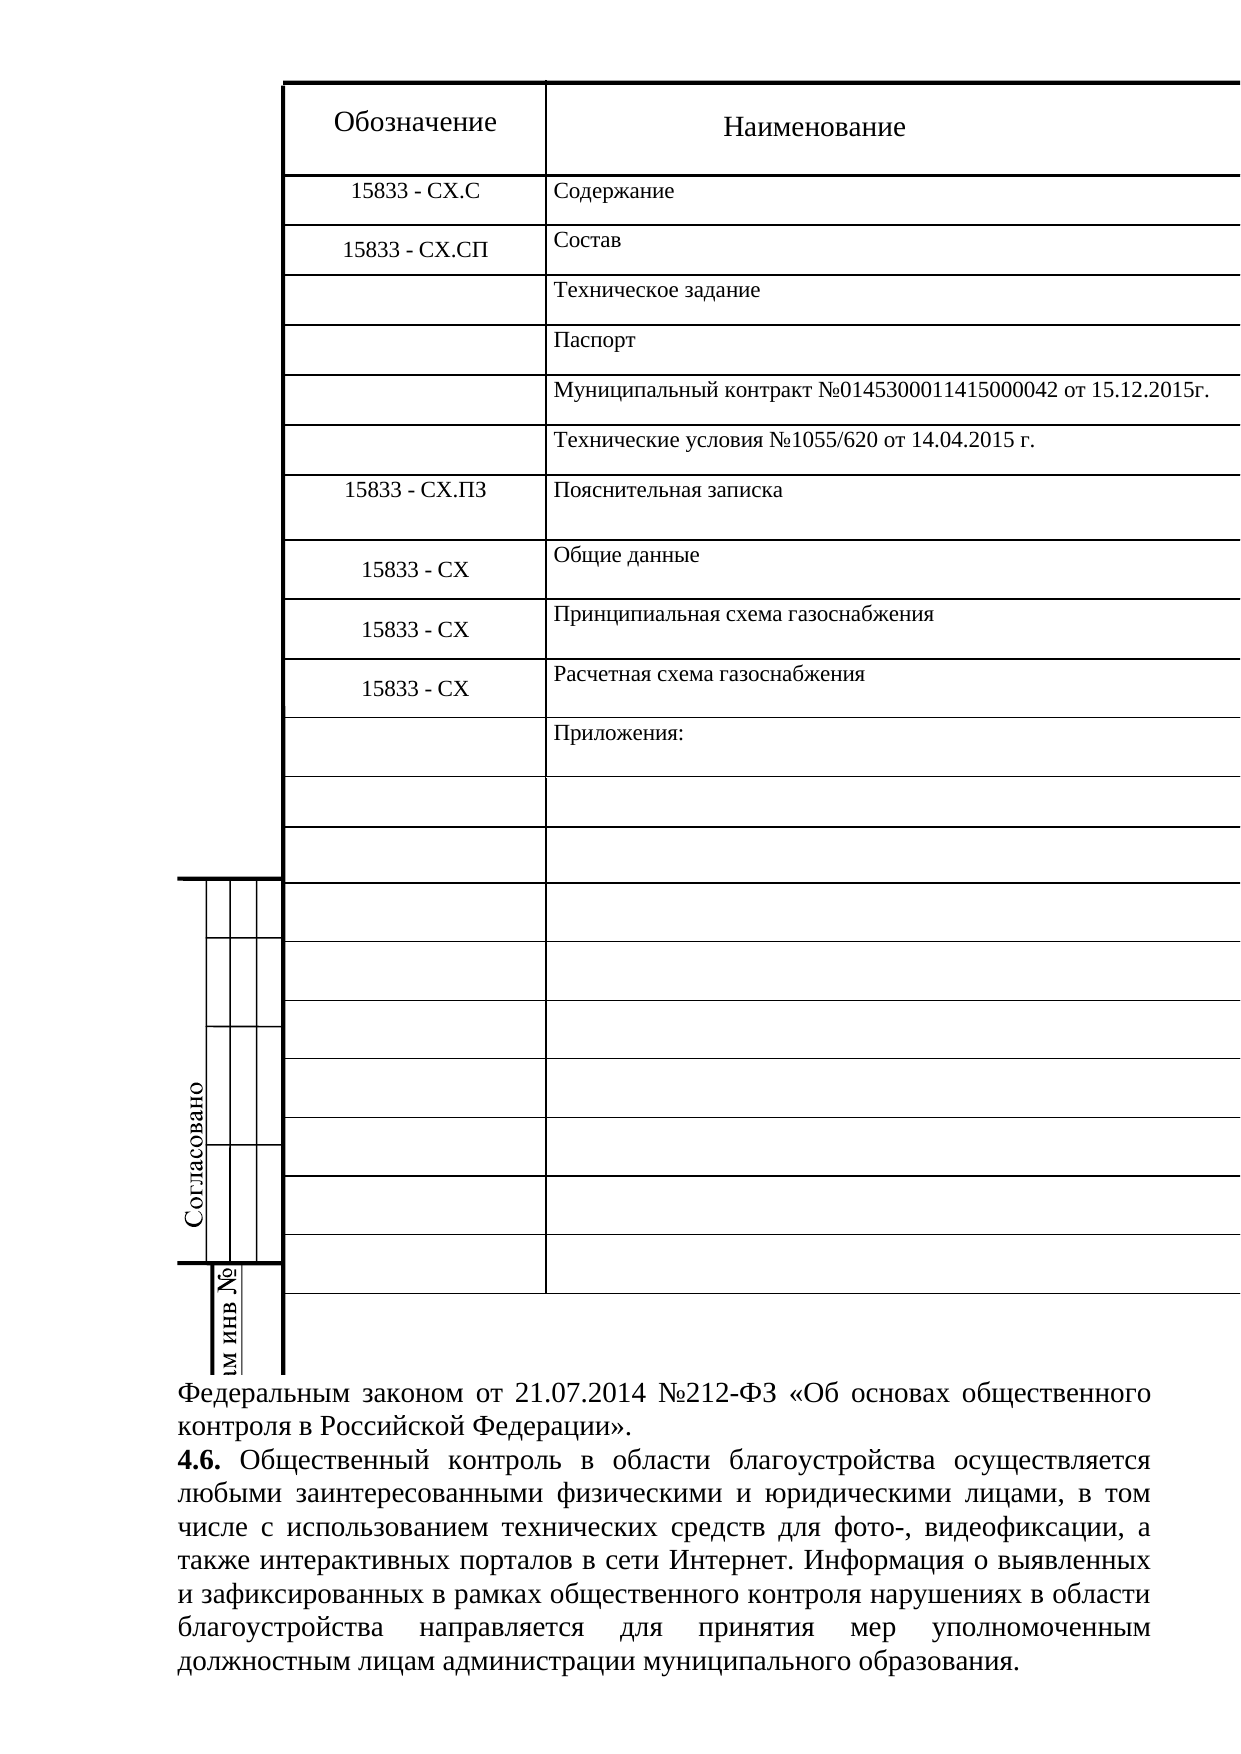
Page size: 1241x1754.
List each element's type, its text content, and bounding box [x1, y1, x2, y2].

text 4.6. Общественный контроль в области благоустройства осуществляется любыми заинтересованными физическими и юридическими лицами, в том числе с использованием технических средств для фото-, видеофиксации, а также интерактивных порталов в сети Интернет. Информация о выявленных и зафиксированных в рамках общественного контроля нарушениях в области благоустройства направляется для принятия мер уполномоченным должностным лицам администрации муниципального образования. [177, 1442, 1152, 1677]
text 4.5. Обсуждение проектов може проводиться с использованием анкетирования, опросов, интервьюирования, общественных обсуждений, школьных проектов (рисунки, сочинения, пожелания, макеты), в том числе в интерактивном формате, а также всеми способами, предусмотренными Федеральным законом от 21.07.2014 №212-ФЗ «Об основах общественного контроля в Российской Федерации». [177, 1375, 1152, 1442]
